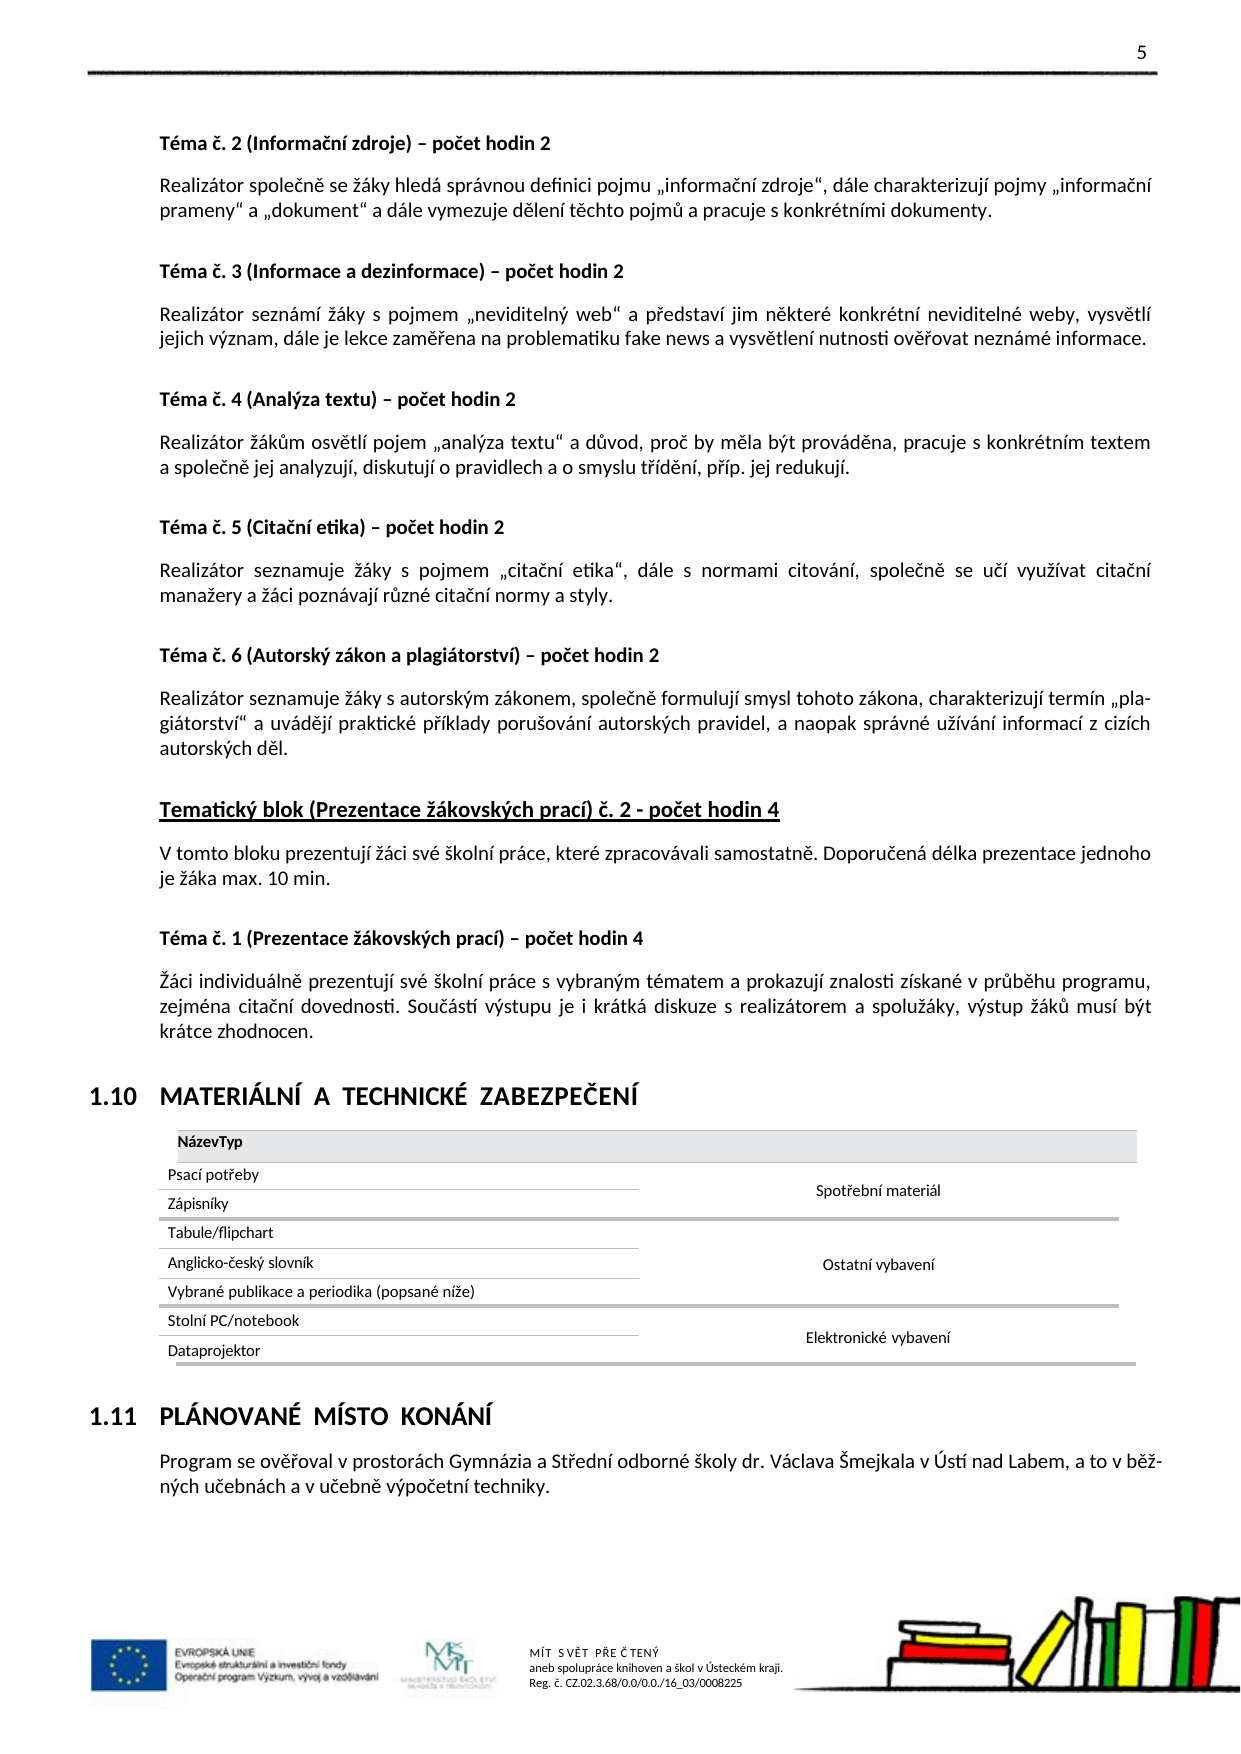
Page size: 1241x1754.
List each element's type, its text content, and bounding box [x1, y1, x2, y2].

text V tomto bloku prezentují žáci své školní práce, které zpracovávali samostatně. Doporučená délka prezentace jednoho je žáka max. 10 min. [159, 841, 1152, 890]
text Program se ověřoval v prostorách Gymnázia a Střední odborné školy dr. Václava Šmejkala v Ústí nad Labem, a to v běž- ných učebnách a v učebně výpočetní techniky. [159, 1448, 1169, 1498]
subtitle Téma č. 2 (Informační zdroje) – počet hodin 2 [159, 130, 1169, 155]
subtitle Téma č. 5 (Citační etika) – počet hodin 2 [159, 514, 1169, 540]
text Realizátor společně se žáky hledá správnou definici pojmu „informační zdroje“, dále charakterizují pojmy „informační prameny“ a „dokument“ a dále vymezuje dělení těchto pojmů a pracuje s konkrétními dokumenty. [159, 173, 1152, 223]
text Realizátor seznamuje žáky s pojmem „citační etika“, dále s normami citování, společně se učí využívat citační manažery a žáci poznávají různé citační normy a styly. [159, 557, 1152, 607]
text Psací potřeby Zápisníky Tabule/flipchart Anglicko-český slovník [168, 1190, 317, 1248]
subtitle MATERIÁLNÍ A TECHNICKÉ ZABEZPEČENÍ [88, 1079, 1169, 1112]
subtitle Téma č. 6 (Autorský zákon a plagiátorství) – počet hodin 2 [159, 643, 1169, 668]
subtitle PLÁNOVANÉ MÍSTO KONÁNÍ [88, 1399, 1169, 1432]
picture [87, 70, 1158, 77]
text Realizátor žákům osvětlí pojem „analýza textu“ a důvod, proč by měla být prováděna, pracuje s konkrétním textem a společně jej analyzují, diskutují o pravidlech a o smyslu třídění, příp. jej redukují. [159, 429, 1152, 479]
picture [792, 1596, 1241, 1693]
subtitle Tematický blok (Prezentace žákovských prací) č. 2 - počet hodin 4 [159, 795, 1169, 823]
text Realizátor seznámí žáky s pojmem „neviditelný web“ a představí jim některé konkrétní neviditelné weby, vysvětlí jejich význam, dále je lekce zaměřena na problematiku fake news a vysvětlení nutnosti ověřovat neznámé informace. [159, 301, 1152, 351]
subtitle Téma č. 3 (Informace a dezinformace) – počet hodin 2 [159, 258, 1169, 283]
text Vybrané publikace a periodika (popsané níže) Stolní PC/notebook [168, 1281, 477, 1331]
subtitle Téma č. 1 (Prezentace žákovských prací) – počet hodin 4 [159, 926, 1169, 951]
text Elektronické vybavení [806, 1328, 1169, 1348]
picture [90, 1638, 499, 1710]
text Spotřební materiál [816, 1180, 1169, 1200]
text Dataprojektor [168, 1340, 477, 1361]
text Realizátor seznamuje žáky s autorským zákonem, společně formulují smysl tohoto zákona, charakterizují termín „pla- giátorství“ a uvádějí praktické příklady porušování autorských pravidel, a naopak správné užívání informací z cizích autorských děl. [159, 686, 1152, 761]
text Ostatní vybavení [823, 1254, 1169, 1274]
subtitle Téma č. 4 (Analýza textu) – počet hodin 2 [159, 386, 1169, 412]
text Žáci individuálně prezentují své školní práce s vybraným tématem a prokazují znalosti získané v průběhu programu, zejména citační dovednosti. Součástí výstupu je i krátká diskuze s realizátorem a spolužáky, výstup žáků musí být krátce zhodnocen. [159, 969, 1152, 1044]
